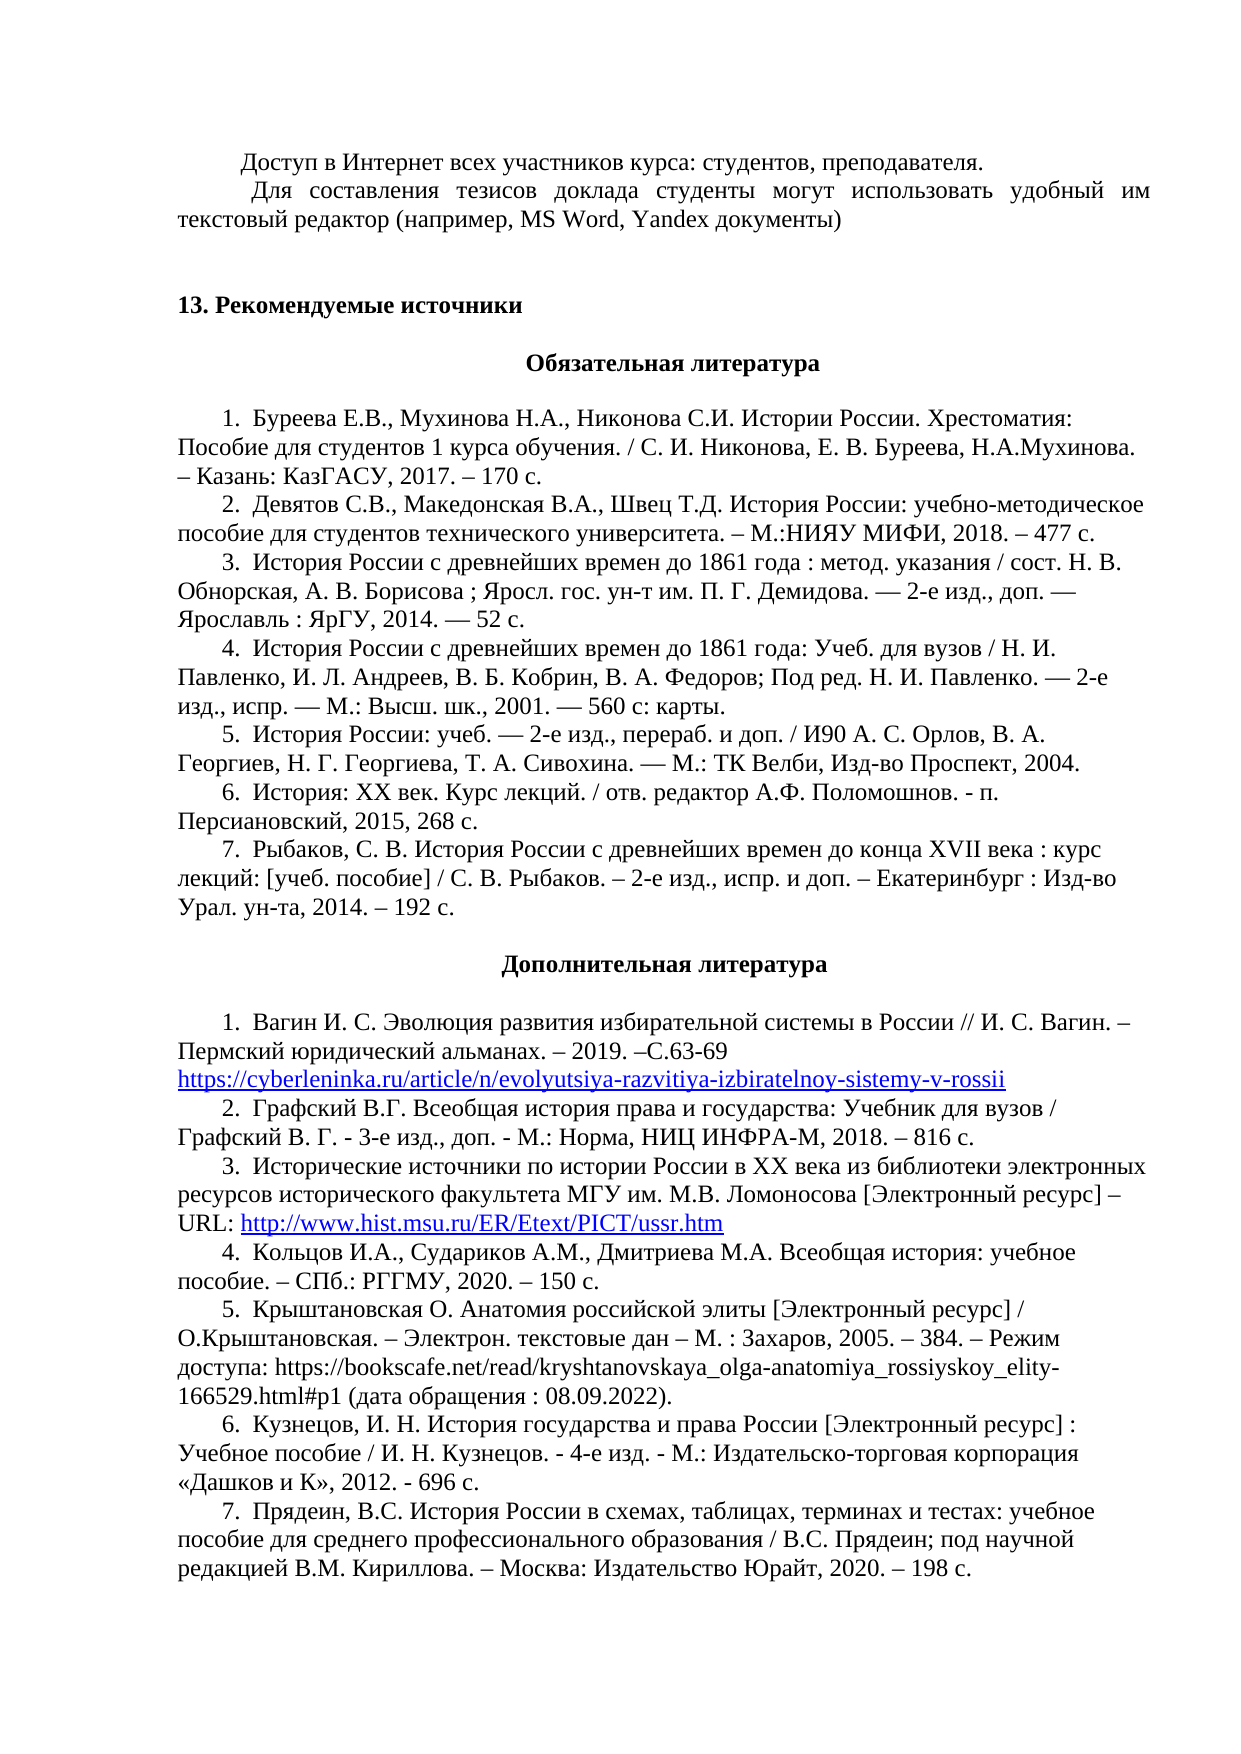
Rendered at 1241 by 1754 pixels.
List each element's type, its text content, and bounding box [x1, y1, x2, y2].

text Дополнительная литература [177, 949, 1152, 978]
list 13. Рекомендуемые источники [177, 291, 1152, 319]
list Для составления тезисов доклада студенты могут использовать удобный им текстовый редактор (например, MS Word, Yandex документы) [177, 176, 1152, 233]
list История России: учеб. — 2-е изд., перераб. и доп. / И90 А. С. Орлов, В. А. Георгиев, Н. Г. Георгиева, Т. А. Сивохина. — М.: ТК Велби, Изд-во Проспект, 2004. [177, 719, 1152, 777]
list Вагин И. С. Эволюция развития избирательной системы в России // И. С. Вагин. – Пермский юридический альманах. – 2019. –С.63-69 https://cyberleninka.ru/article/n/evolyutsiya-razvitiya-izbiratelnoy-sistemy-v-rossii [177, 1007, 1152, 1093]
list Графский В.Г. Всеобщая история права и государства: Учебник для вузов / Графский В. Г. - 3-е изд., доп. - М.: Норма, НИЦ ИНФРА-М, 2018. – 816 с. [177, 1093, 1152, 1151]
list Доступ в Интернет всех участников курса: студентов, преподавателя. [177, 147, 1152, 176]
list Буреева Е.В., Мухинова Н.А., Никонова С.И. Истории России. Хрестоматия: Пособие для студентов 1 курса обучения. / С. И. Никонова, Е. В. Буреева, Н.А.Мухинова. – Казань: КазГАСУ, 2017. – 170 с. [177, 403, 1152, 489]
list История России с древнейших времен до 1861 года: Учеб. для вузов / Н. И. Павленко, И. Л. Андреев, В. Б. Кобрин, В. А. Федоров; Под ред. Н. И. Павленко. — 2-е изд., испр. — М.: Высш. шк., 2001. — 560 с: карты. [177, 633, 1152, 719]
list Рыбаков, С. В. История России с древнейших времен до конца XVII века : курс лекций: [учеб. пособие] / С. В. Рыбаков. – 2-е изд., испр. и доп. – Екатеринбург : Изд-во Урал. ун-та, 2014. – 192 с. [177, 834, 1152, 921]
list История России с древнейших времен до 1861 года : метод. указания / сост. Н. В. Обнорская, А. В. Борисова ; Яросл. гос. ун-т им. П. Г. Демидова. — 2-е изд., доп. — Ярославль : ЯрГУ, 2014. — 52 с. [177, 547, 1152, 633]
list Исторические источники по истории России в ХХ века из библиотеки электронных ресурсов исторического факультета МГУ им. М.В. Ломоносова [Электронный ресурс] – URL: http://www.hist.msu.ru/ER/Etext/PICT/ussr.htm [177, 1151, 1152, 1237]
list Девятов С.В., Македонская В.А., Швец Т.Д. История России: учебно-методическое пособие для студентов технического университета. – М.:НИЯУ МИФИ, 2018. – 477 с. [177, 489, 1152, 547]
list Кузнецов, И. Н. История государства и права России [Электронный ресурс] : Учебное пособие / И. Н. Кузнецов. - 4-е изд. - М.: Издательско-торговая корпорация «Дашков и К», 2012. - 696 с. [177, 1409, 1152, 1496]
list Обязательная литература [190, 348, 1155, 377]
list История: XX век. Курс лекций. / отв. редактор А.Ф. Поломошнов. - п. Персиановский, 2015, 268 с. [177, 777, 1152, 834]
list Прядеин, В.С. История России в схемах, таблицах, терминах и тестах: учебное пособие для среднего профессионального образования / В.С. Прядеин; под научной редакцией В.М. Кириллова. – Москва: Издательство Юрайт, 2020. – 198 с. [177, 1496, 1152, 1582]
list Кольцов И.А., Судариков А.М., Дмитриева М.А. Всеобщая история: учебное пособие. – СПб.: РГГМУ, 2020. – 150 с. [177, 1237, 1152, 1294]
list Крыштановская О. Анатомия российской элиты [Электронный ресурс] / О.Крыштановская. – Электрон. текстовые дан – М. : Захаров, 2005. – 384. – Режим доступа: https://bookscafe.net/read/kryshtanovskaya_olga-anatomiya_rossiyskoy_elity-166529.html#p1 (дата обращения : 08.09.2022). [177, 1294, 1152, 1409]
